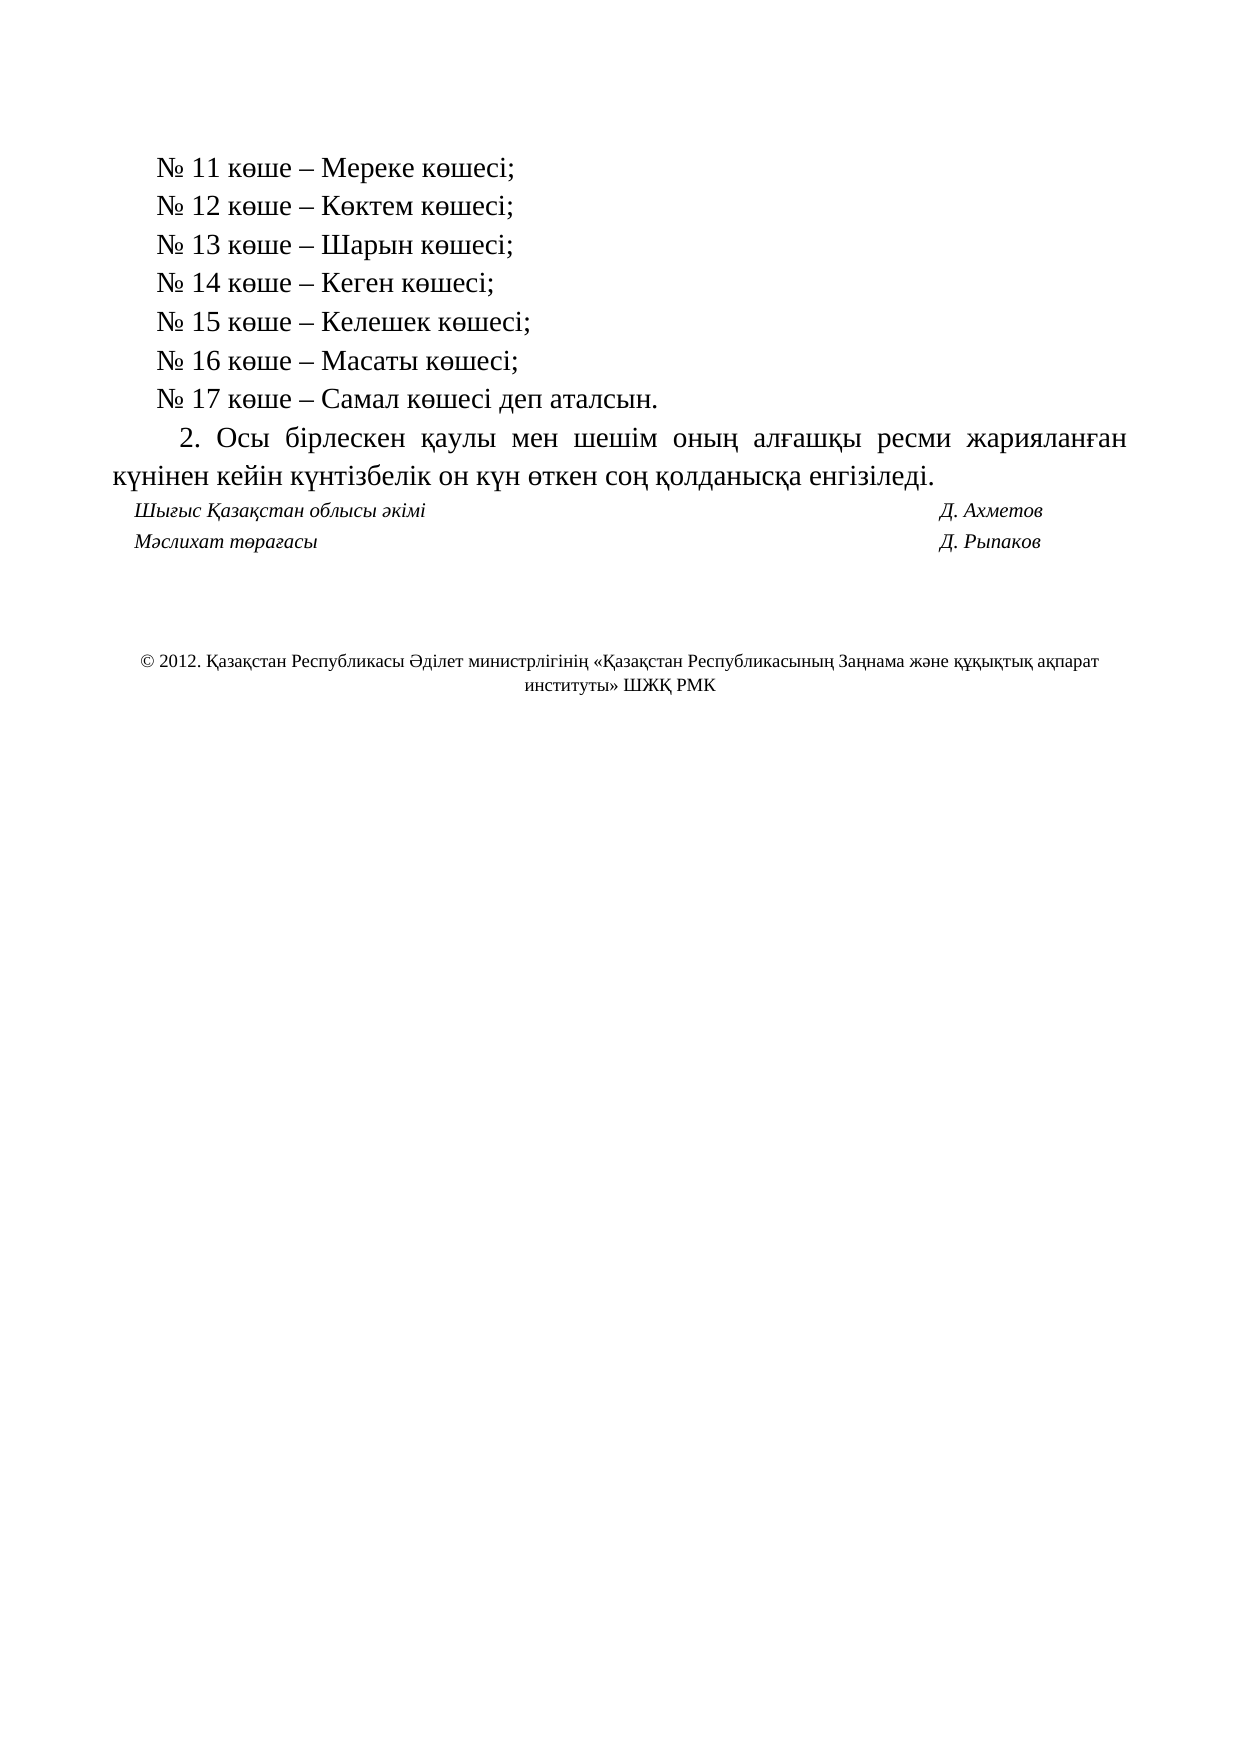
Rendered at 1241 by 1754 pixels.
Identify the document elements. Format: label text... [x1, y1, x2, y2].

table_cell Д. Рыпаков [939, 528, 1240, 559]
text № 16 көше – Масаты көшесі; [112, 343, 1128, 376]
table_header Шығыс Қазақстан облысы әкімі [101, 497, 939, 528]
text № 12 көше – Көктем көшесі; [112, 188, 1128, 222]
table_cell Мәслихат төрағасы [101, 528, 939, 559]
text № 15 көше – Келешек көшесі; [112, 304, 1128, 338]
table_header Д. Ахметов [939, 497, 1240, 528]
text № 13 көше – Шарын көшесі; [112, 227, 1128, 261]
text 2. Осы бірлескен қаулы мен шешім оның алғашқы ресми жарияланған күнінен кейін күнтізбелік он күн өткен соң қолданысқа енгізіледі. [112, 420, 1128, 492]
text № 11 көше – Мереке көшесі; [112, 150, 1128, 183]
text № 17 көше – Самал көшесі деп аталсын. [112, 381, 1128, 415]
text № 14 көше – Кеген көшесі; [112, 266, 1128, 299]
text © 2012. Қазақстан Республикасы Әділет министрлігінің «Қазақстан Республикасының Заңнама және құқықтық ақпарат институты» ШЖҚ РМК [112, 649, 1128, 696]
